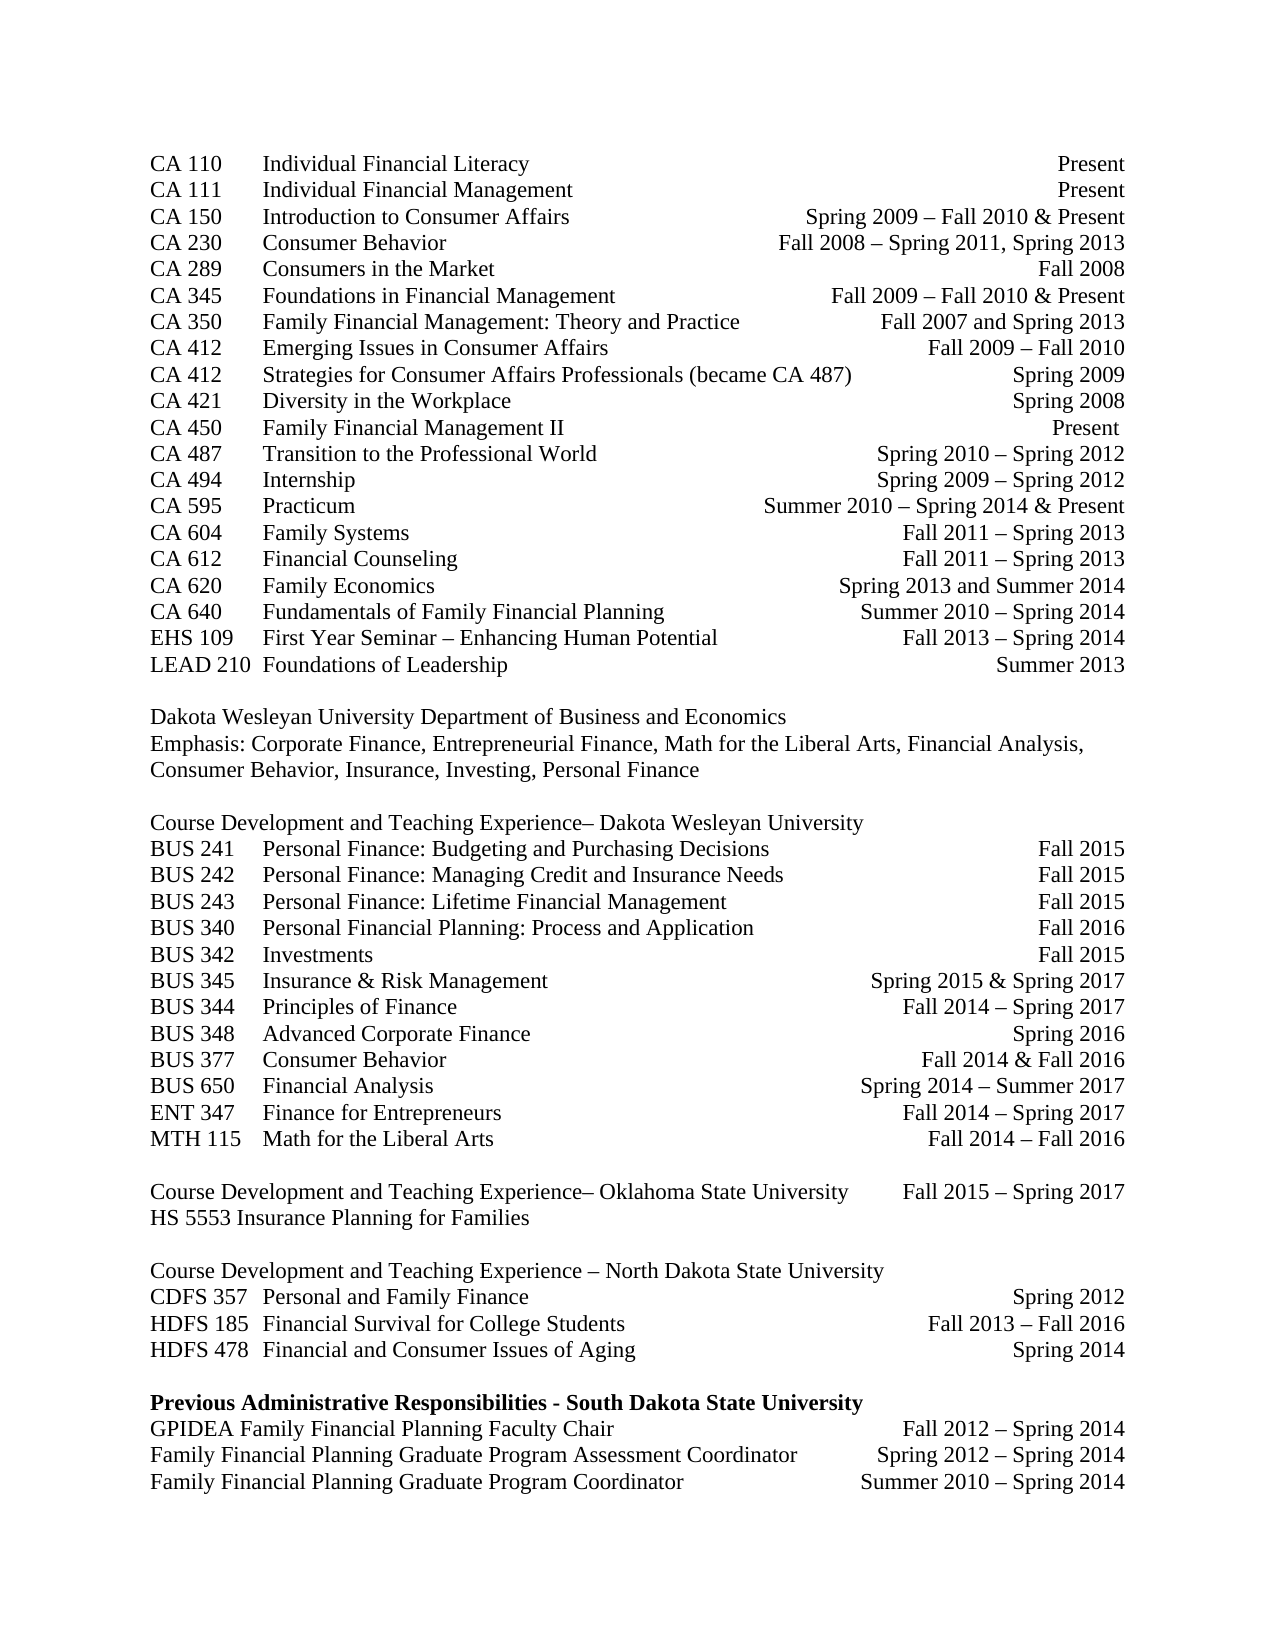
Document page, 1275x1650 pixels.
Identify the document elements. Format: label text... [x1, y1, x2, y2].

text BUS 344 Principles of Finance Fall 2014 – Spring 2017 [150, 993, 1125, 1020]
text BUS 348 Advanced Corporate Finance Spring 2016 [150, 1020, 1125, 1046]
text ENT 347 Finance for Entrepreneurs Fall 2014 – Spring 2017 [150, 1099, 1125, 1125]
text CA 487 Transition to the Professional World Spring 2010 – Spring 2012 [150, 440, 1125, 466]
text Dakota Wesleyan University Department of Business and Economics [150, 703, 1125, 730]
text BUS 340 Personal Financial Planning: Process and Application Fall 2016 [150, 914, 1125, 941]
text BUS 243 Personal Finance: Lifetime Financial Management Fall 2015 [150, 888, 1125, 914]
text CA 620 Family Economics Spring 2013 and Summer 2014 [150, 572, 1125, 598]
text Course Development and Teaching Experience – North Dakota State University [150, 1257, 1125, 1283]
text BUS 242 Personal Finance: Managing Credit and Insurance Needs Fall 2015 [150, 862, 1125, 888]
text CA 421 Diversity in the Workplace Spring 2008 [150, 387, 1125, 413]
text HDFS 478 Financial and Consumer Issues of Aging Spring 2014 [150, 1336, 1125, 1362]
text Previous Administrative Responsibilities - South Dakota State University [150, 1389, 1125, 1415]
text CA 230 Consumer Behavior Fall 2008 – Spring 2011, Spring 2013 [150, 229, 1125, 255]
text Course Development and Teaching Experience– Oklahoma State University Fall 2015 – Spring 2017 [150, 1178, 1125, 1204]
text Family Financial Planning Graduate Program Assessment Coordinator Spring 2012 – Spring 2014 [150, 1441, 1125, 1468]
text HS 5553 Insurance Planning for Families [150, 1204, 1125, 1231]
text CA 110 Individual Financial Literacy Present [150, 150, 1125, 176]
text CA 289 Consumers in the Market Fall 2008 [150, 255, 1125, 282]
text CA 111 Individual Financial Management Present [150, 176, 1125, 203]
text BUS 650 Financial Analysis Spring 2014 – Summer 2017 [150, 1072, 1125, 1099]
text Course Development and Teaching Experience– Dakota Wesleyan University [150, 809, 1125, 835]
text GPIDEA Family Financial Planning Faculty Chair Fall 2012 – Spring 2014 [150, 1415, 1125, 1441]
text BUS 377 Consumer Behavior Fall 2014 & Fall 2016 [150, 1046, 1125, 1072]
text Emphasis: Corporate Finance, Entrepreneurial Finance, Math for the Liberal Arts, Financial Analysis, Consumer Behavior, Insurance, Investing, Personal Finance [150, 730, 1125, 782]
text CA 412 Emerging Issues in Consumer Affairs Fall 2009 – Fall 2010 [150, 334, 1125, 361]
text CA 345 Foundations in Financial Management Fall 2009 – Fall 2010 & Present [150, 282, 1125, 308]
text CA 595 Practicum Summer 2010 – Spring 2014 & Present [150, 493, 1125, 519]
text CA 494 Internship Spring 2009 – Spring 2012 [150, 466, 1125, 493]
text CDFS 357 Personal and Family Finance Spring 2012 [150, 1283, 1125, 1309]
text BUS 342 Investments Fall 2015 [150, 941, 1125, 967]
text CA 150 Introduction to Consumer Affairs Spring 2009 – Fall 2010 & Present [150, 203, 1125, 229]
text EHS 109 First Year Seminar – Enhancing Human Potential Fall 2013 – Spring 2014 [150, 624, 1125, 651]
text CA 450 Family Financial Management II Present [150, 413, 1125, 440]
text CA 412 Strategies for Consumer Affairs Professionals (became CA 487) Spring 2009 [150, 361, 1125, 387]
text MTH 115 Math for the Liberal Arts Fall 2014 – Fall 2016 [150, 1125, 1125, 1151]
text HDFS 185 Financial Survival for College Students Fall 2013 – Fall 2016 [150, 1309, 1125, 1336]
text LEAD 210 Foundations of Leadership Summer 2013 [150, 651, 1125, 677]
text CA 350 Family Financial Management: Theory and Practice Fall 2007 and Spring 2013 [150, 308, 1125, 334]
text Family Financial Planning Graduate Program Coordinator Summer 2010 – Spring 2014 [150, 1468, 1125, 1494]
text BUS 345 Insurance & Risk Management Spring 2015 & Spring 2017 [150, 967, 1125, 993]
text CA 604 Family Systems Fall 2011 – Spring 2013 [150, 519, 1125, 545]
text CA 640 Fundamentals of Family Financial Planning Summer 2010 – Spring 2014 [150, 598, 1125, 624]
text CA 612 Financial Counseling Fall 2011 – Spring 2013 [150, 545, 1125, 572]
text BUS 241 Personal Finance: Budgeting and Purchasing Decisions Fall 2015 [150, 835, 1144, 862]
